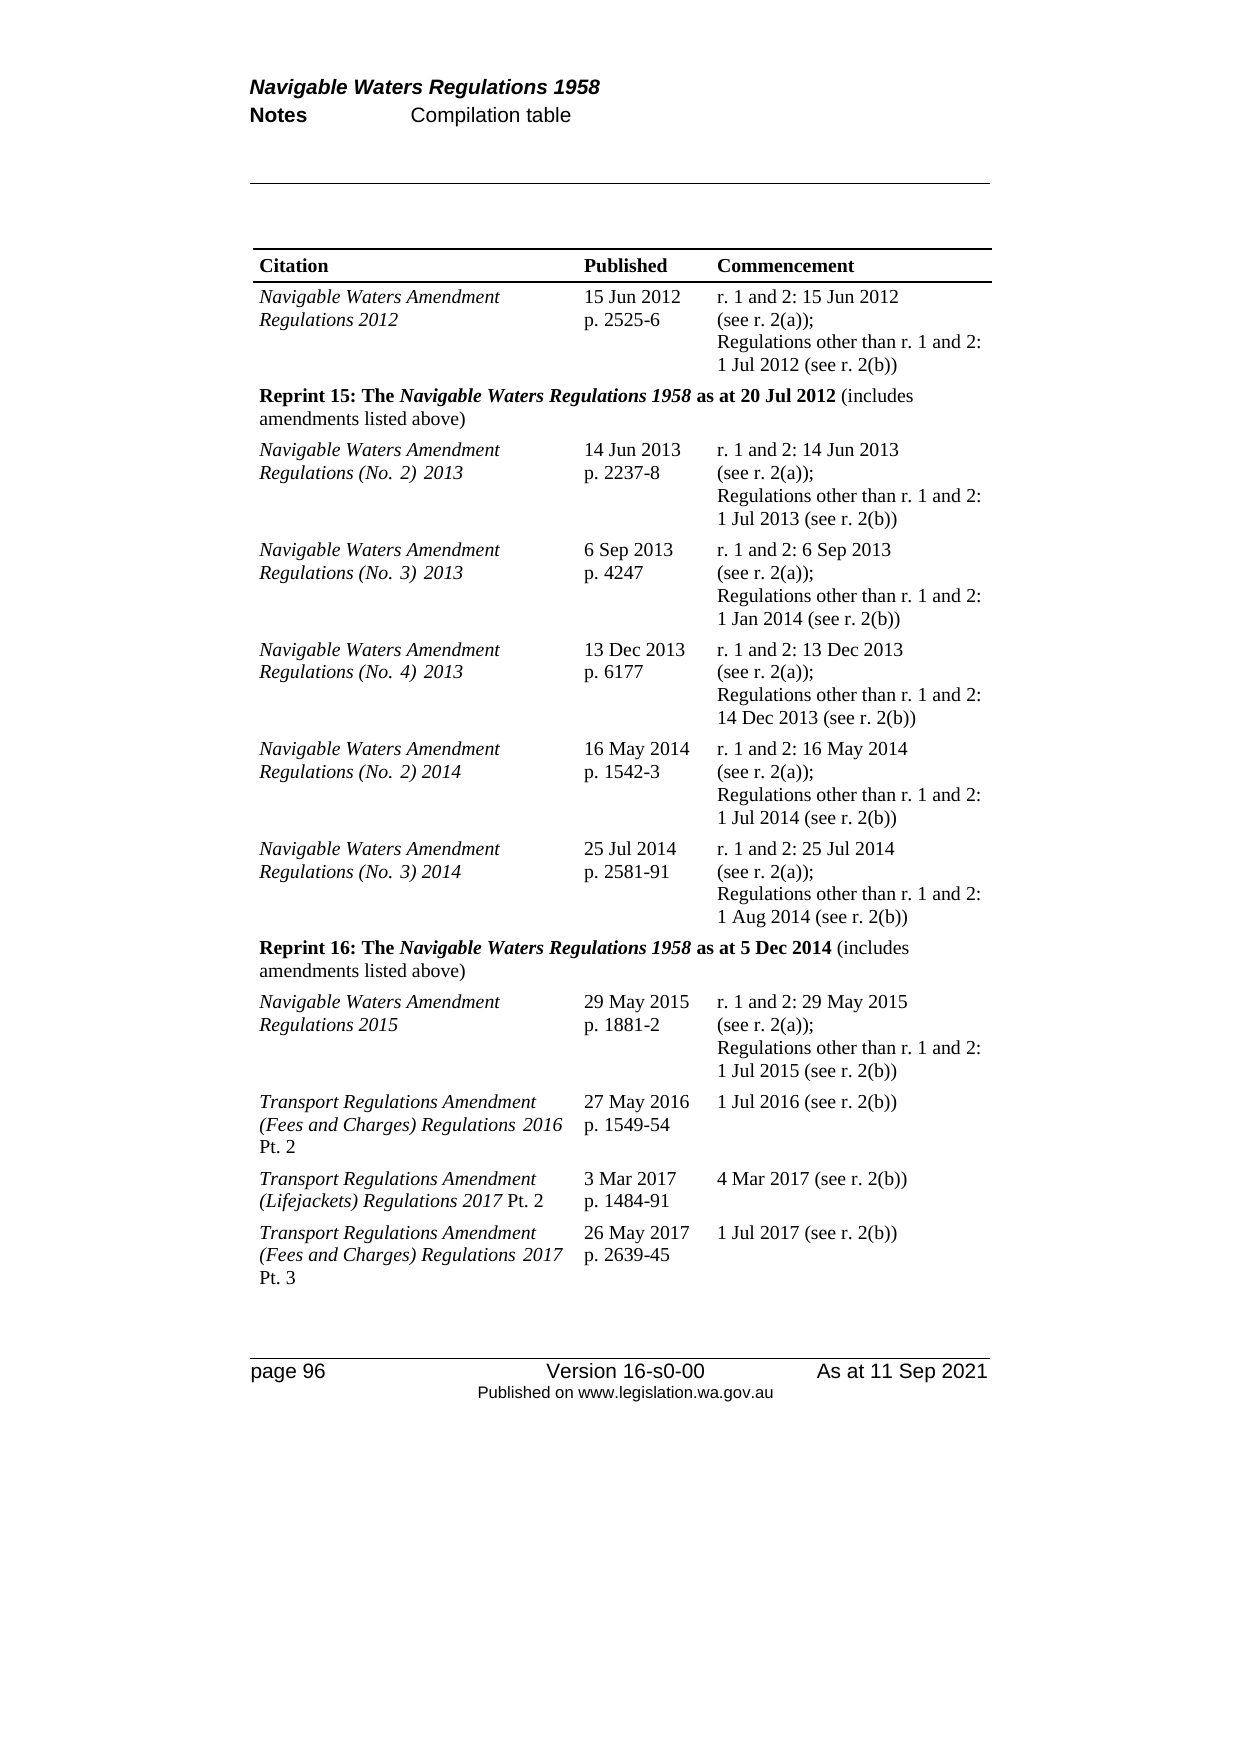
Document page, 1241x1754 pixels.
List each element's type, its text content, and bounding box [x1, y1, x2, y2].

table_cell Navigable Waters Amendment Regulations (No. 3) 2013 [253, 534, 578, 633]
table_cell Transport Regulations Amendment (Fees and Charges) Regulations 2017 Pt. 3 [253, 1216, 578, 1293]
table_cell 14 Jun 2013 p. 2237-8 [578, 434, 711, 534]
table_cell 1 Jul 2017 (see r. 2(b)) [711, 1216, 992, 1293]
table_cell Reprint 16: The Navigable Waters Regulations 1958 as at 5 Dec 2014 (includes amendments listed above) [253, 932, 992, 986]
table_cell r. 1 and 2: 29 May 2015 (see r. 2(a)); Regulations other than r. 1 and 2: 1 Jul 2015 (see r. 2(b)) [711, 986, 992, 1086]
table_cell Navigable Waters Amendment Regulations (No. 3) 2014 [253, 833, 578, 932]
table_cell 29 May 2015 p. 1881-2 [578, 986, 711, 1086]
table_cell Reprint 15: The Navigable Waters Regulations 1958 as at 20 Jul 2012 (includes amendments listed above) [253, 380, 992, 434]
table_cell r. 1 and 2: 13 Dec 2013 (see r. 2(a)); Regulations other than r. 1 and 2: 14 Dec 2013 (see r. 2(b)) [711, 634, 992, 733]
table_cell 13 Dec 2013 p. 6177 [578, 634, 711, 733]
table_cell 15 Jun 2012 p. 2525-6 [578, 283, 711, 380]
table_cell 6 Sep 2013 p. 4247 [578, 534, 711, 633]
table_cell 25 Jul 2014 p. 2581-91 [578, 833, 711, 932]
table_header Published [578, 250, 711, 281]
table_header Citation [253, 250, 578, 281]
table_cell 16 May 2014 p. 1542-3 [578, 733, 711, 833]
table_cell 1 Jul 2016 (see r. 2(b)) [711, 1086, 992, 1162]
table_cell 26 May 2017 p. 2639-45 [578, 1216, 711, 1293]
table_cell Transport Regulations Amendment (Fees and Charges) Regulations 2016 Pt. 2 [253, 1086, 578, 1162]
table_cell Navigable Waters Amendment Regulations 2012 [253, 283, 578, 380]
table_cell Navigable Waters Amendment Regulations (No. 4) 2013 [253, 634, 578, 733]
table_cell Navigable Waters Amendment Regulations (No. 2) 2013 [253, 434, 578, 534]
table_cell 27 May 2016 p. 1549-54 [578, 1086, 711, 1162]
table_cell Navigable Waters Amendment Regulations 2015 [253, 986, 578, 1086]
table_cell Navigable Waters Amendment Regulations (No. 2) 2014 [253, 733, 578, 833]
table_cell 4 Mar 2017 (see r. 2(b)) [711, 1163, 992, 1216]
table_cell 3 Mar 2017 p. 1484-91 [578, 1163, 711, 1216]
table_header Commencement [711, 250, 992, 281]
table_cell r. 1 and 2: 15 Jun 2012 (see r. 2(a)); Regulations other than r. 1 and 2: 1 Jul 2012 (see r. 2(b)) [711, 283, 992, 380]
table_cell r. 1 and 2: 14 Jun 2013 (see r. 2(a)); Regulations other than r. 1 and 2: 1 Jul 2013 (see r. 2(b)) [711, 434, 992, 534]
table_cell r. 1 and 2: 25 Jul 2014 (see r. 2(a)); Regulations other than r. 1 and 2: 1 Aug 2014 (see r. 2(b)) [711, 833, 992, 932]
table_cell Transport Regulations Amendment (Lifejackets) Regulations 2017 Pt. 2 [253, 1163, 578, 1216]
table_cell r. 1 and 2: 16 May 2014 (see r. 2(a)); Regulations other than r. 1 and 2: 1 Jul 2014 (see r. 2(b)) [711, 733, 992, 833]
table_cell r. 1 and 2: 6 Sep 2013 (see r. 2(a)); Regulations other than r. 1 and 2: 1 Jan 2014 (see r. 2(b)) [711, 534, 992, 633]
